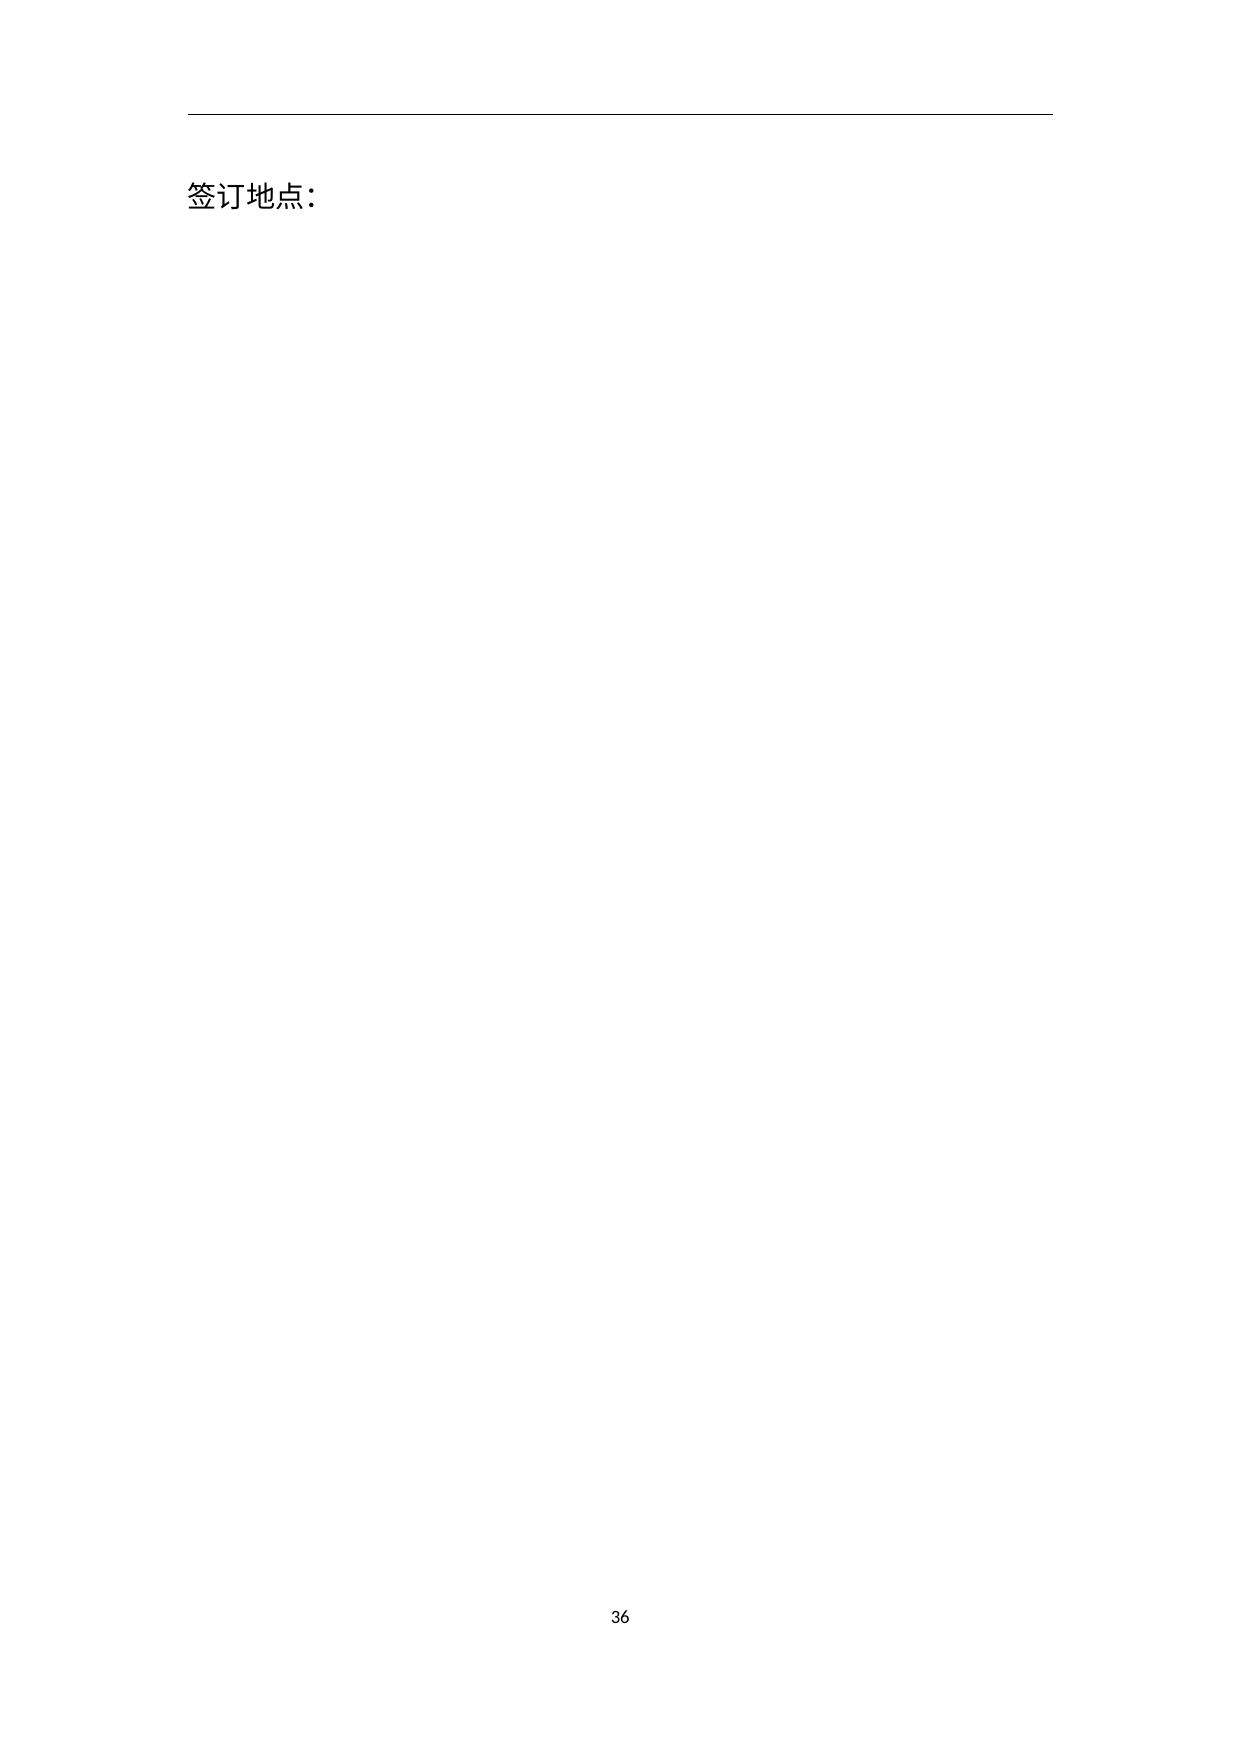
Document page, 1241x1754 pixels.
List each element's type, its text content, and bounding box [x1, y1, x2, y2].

text 签订地点： [187, 162, 1053, 227]
